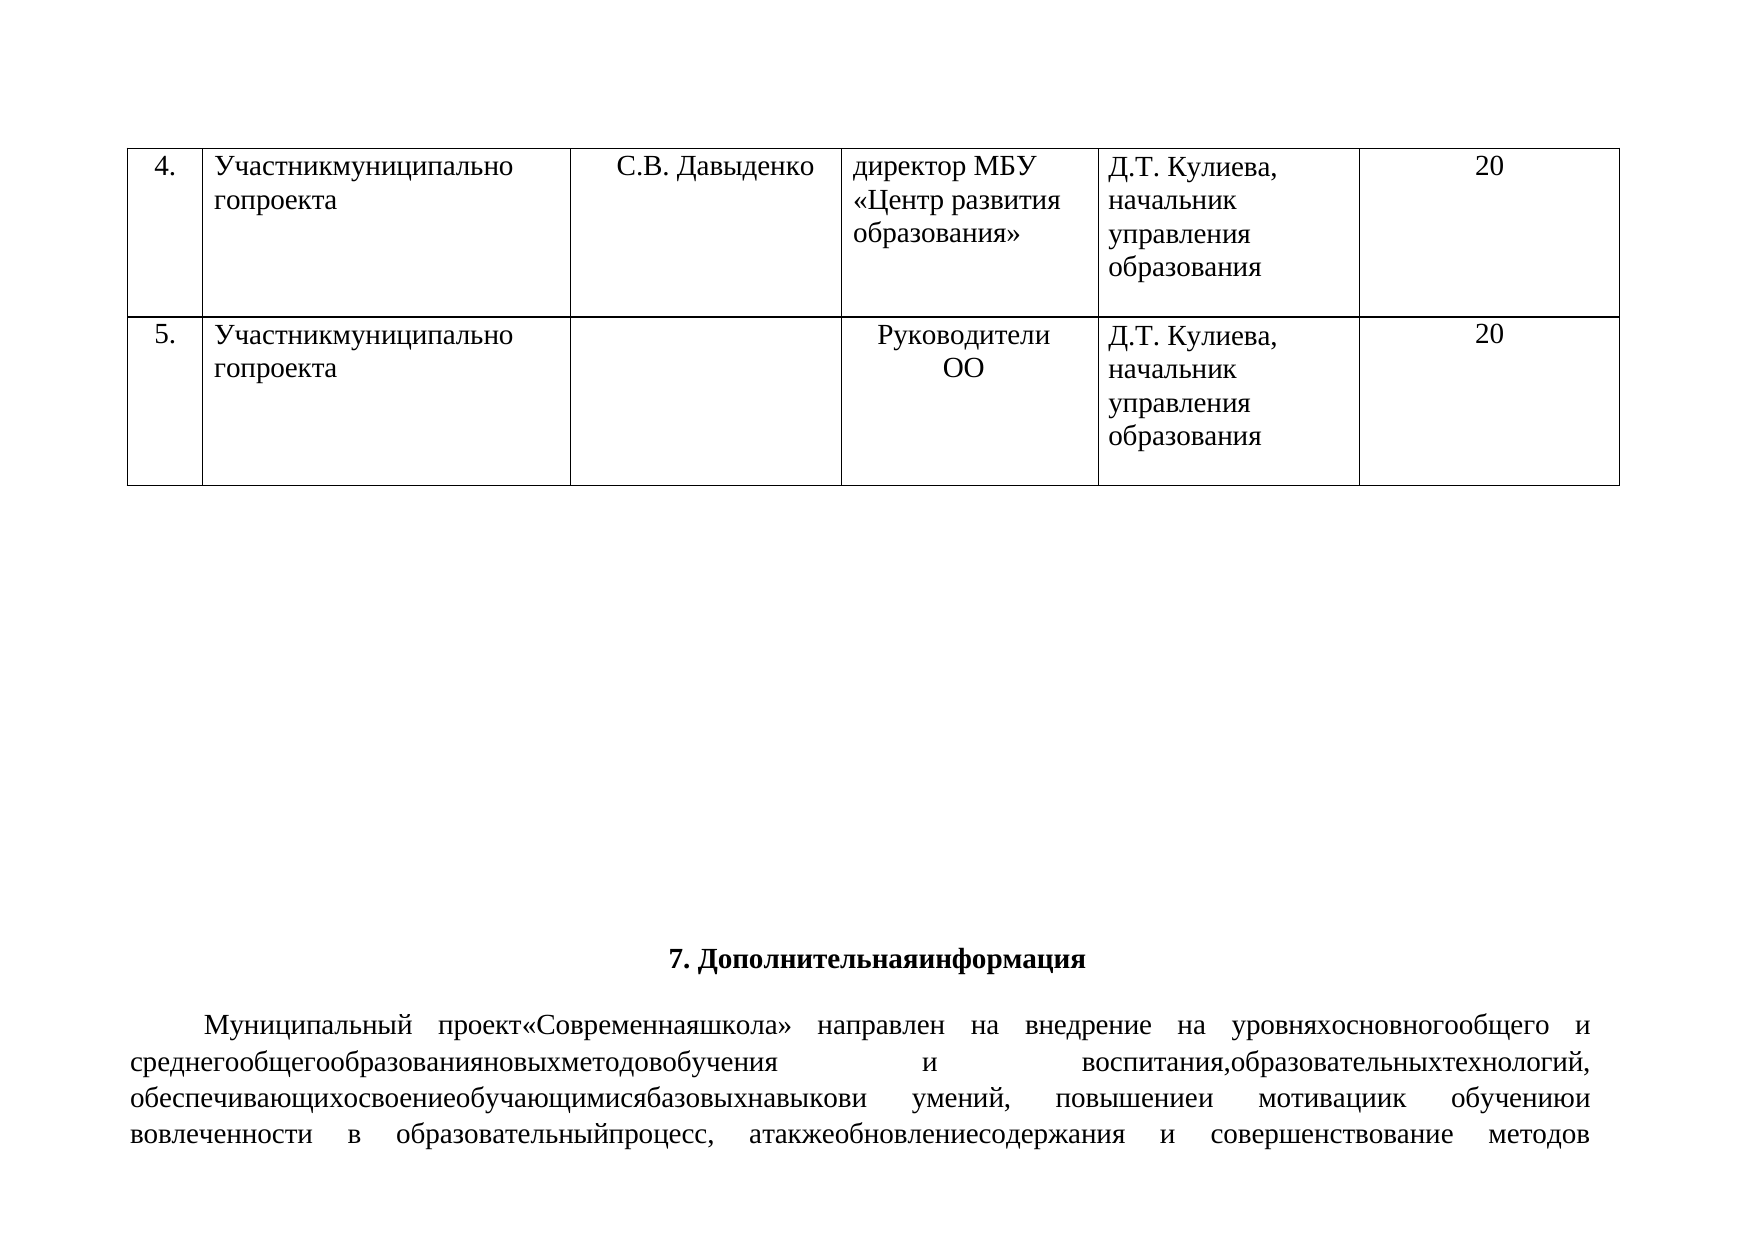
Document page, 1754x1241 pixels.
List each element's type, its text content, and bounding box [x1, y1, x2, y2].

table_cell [1099, 149, 1359, 316]
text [130, 1007, 1590, 1149]
table_cell 20 [1360, 149, 1619, 316]
table_cell Руководители ОО [842, 318, 1098, 485]
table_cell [1099, 318, 1359, 485]
list Дополнительнаяинформация [118, 941, 1636, 974]
table_cell директор МБУ «Центр развития образования» [842, 149, 1098, 316]
table_cell 20 [1360, 318, 1619, 485]
table_cell Участникмуниципальногопроекта [203, 318, 570, 485]
table_cell 4. [128, 149, 202, 316]
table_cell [203, 149, 570, 316]
table_cell 5. [128, 318, 202, 485]
table_cell С.В. Давыденко [571, 149, 841, 316]
table_cell [571, 318, 841, 485]
